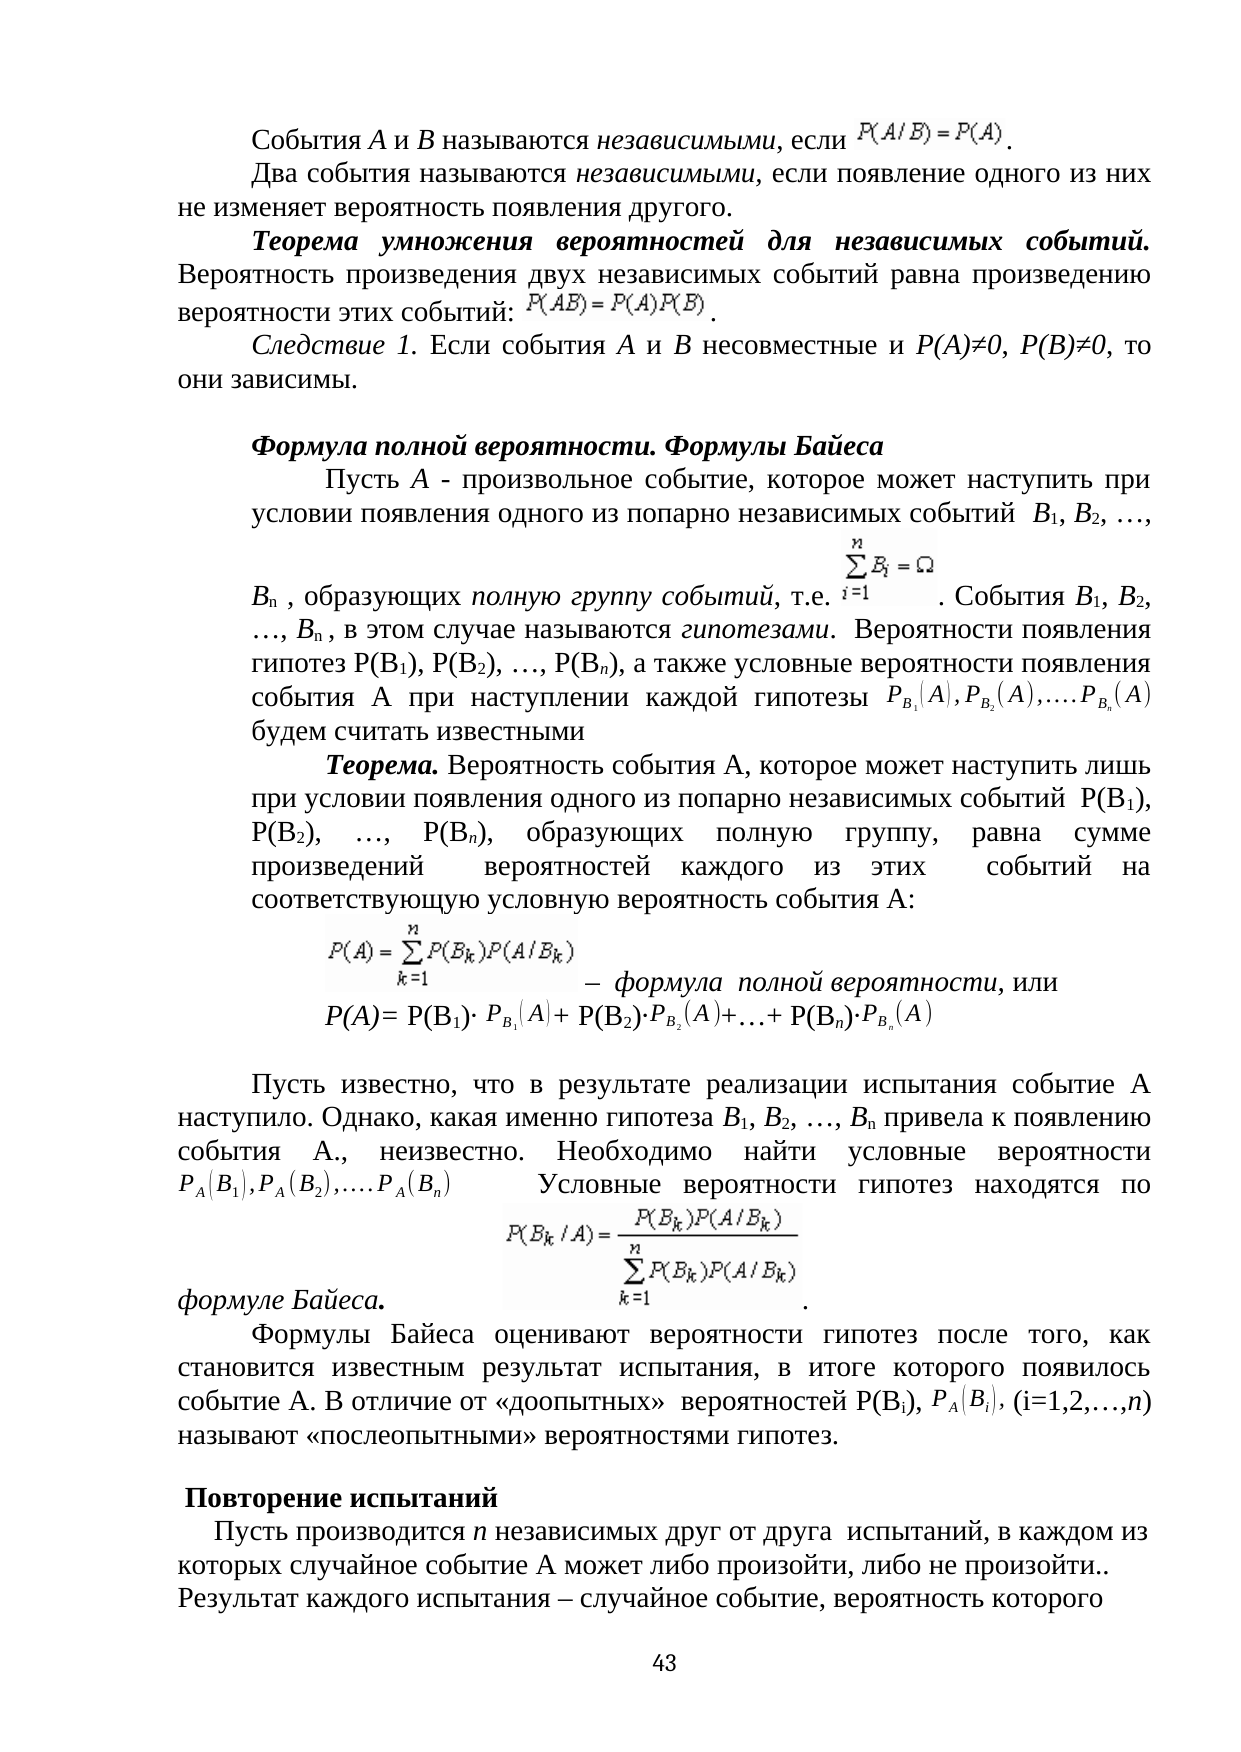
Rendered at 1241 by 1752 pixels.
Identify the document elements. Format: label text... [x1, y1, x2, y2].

picture [522, 289, 710, 321]
text Теорема умножения вероятностей для независимых событий. Вероятность произведения двух независимых событий равна произведению вероятности этих событий: . [177, 223, 1152, 327]
text Формула полной вероятности. Формулы Байеса [177, 428, 1152, 461]
picture [502, 1203, 803, 1310]
picture [840, 528, 938, 606]
text Пусть A - произвольное событие, которое может наступить при условии появления одного из попарно независимых событий B1, B2, …, Bn , образующих полную группу событий, т.е. . События B1, B2, …, Bn , в этом случае называются гипотезами. Вероятности появления гипотез Р(В1), Р(В2), …, Р(Вп), а также условные вероятности появления события А при наступлении каждой гипотезы будем считать известными [251, 461, 1152, 747]
text Теорема. Вероятность события А, которое может наступить лишь при условии появления одного из попарно независимых событий Р(В1), Р(В2), …, Р(Вп), образующих полную группу, равна сумме произведений вероятностей каждого из этих событий на соответствующую условную вероятность события А: [251, 747, 1152, 915]
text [177, 1480, 1152, 1614]
text События A и B называются независимыми, если . [177, 118, 1152, 156]
picture [324, 914, 578, 992]
text Следствие 1. Если события А и В несовместные и Р(А)≠0, Р(В)≠0, то они зависимы. [177, 327, 1152, 394]
text Формулы Байеса оценивают вероятности гипотез после того, как становится известным результат испытания, в итоге которого появилось событие А. В отличие от «доопытных» вероятностей Р(Вi), (i=1,2,…,п) называют «послеопытными» вероятностями гипотез. [177, 1316, 1152, 1451]
text Пусть известно, что в результате реализации испытания событие А наступило. Однако, какая именно гипотеза B1, B2, …, Bn привела к появлению события А., неизвестно. Необходимо найти условные вероятности Условные вероятности гипотез находятся по формуле Байеса. . [177, 1066, 1152, 1316]
picture [853, 118, 1006, 150]
text Р(А)= Р(В1)∙ + Р(В2)∙+…+ Р(Вп)∙ [251, 997, 1152, 1032]
text Два события называются независимыми, если появление одного из них не изменяет вероятность появления другого. [177, 156, 1152, 223]
